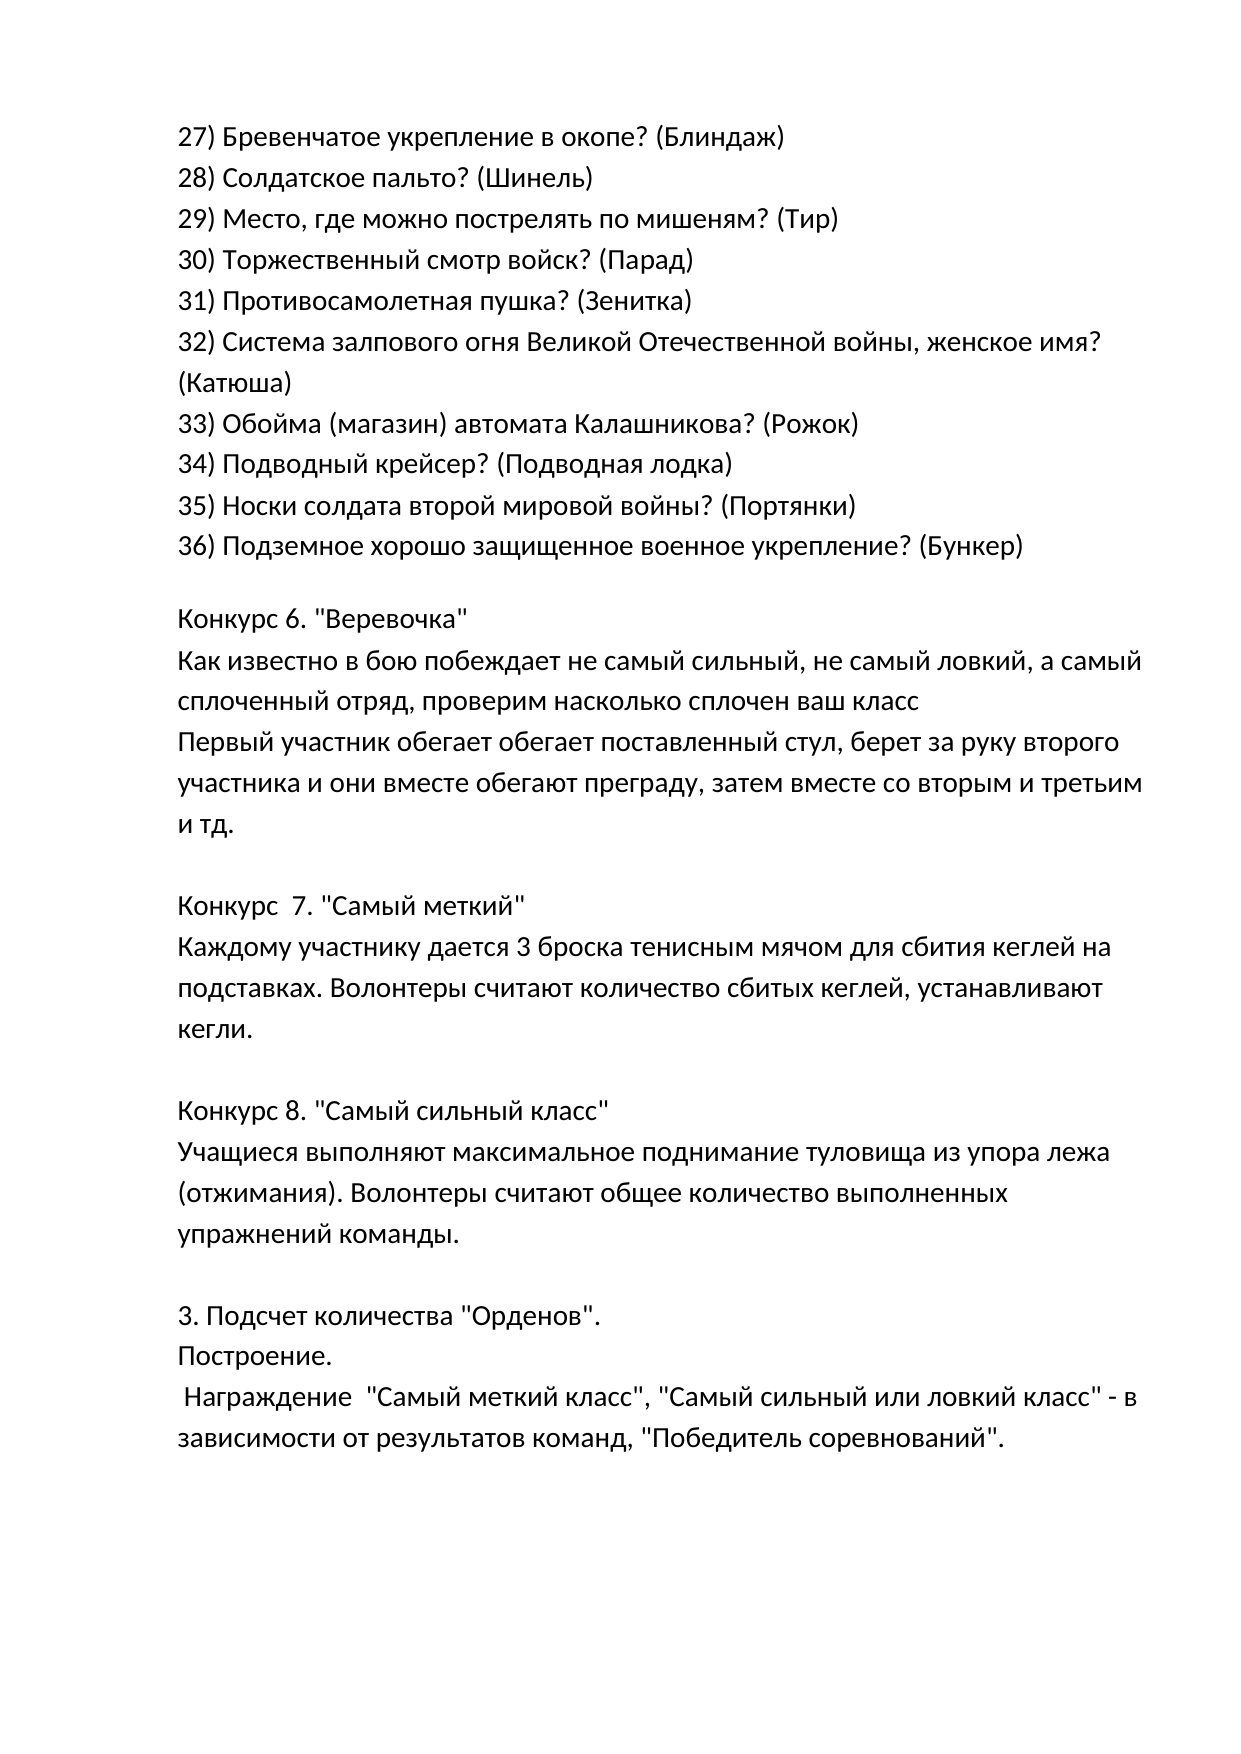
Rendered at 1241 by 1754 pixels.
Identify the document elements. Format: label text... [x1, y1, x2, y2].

text 36) Подземное хорошо защищенное военное укрепление? (Бункер) [177, 527, 1152, 563]
text Первый участник обегает обегает поставленный стул, берет за руку второго участника и они вместе обегают преграду, затем вместе со вторым и третьим и тд. [177, 723, 1152, 841]
text 32) Система залпового огня Великой Отечественной войны, женское имя? (Катюша) [177, 323, 1152, 399]
text Как известно в бою побеждает не самый сильный, не самый ловкий, а самый сплоченный отряд, проверим насколько сплочен ваш класс [177, 642, 1152, 718]
text 35) Носки солдата второй мировой войны? (Портянки) [177, 487, 1152, 522]
text 27) Бревенчатое укрепление в окопе? (Блиндаж) [177, 118, 1152, 154]
text Построение. [177, 1337, 1152, 1373]
text Каждому участнику дается 3 броска тенисным мячом для сбития кеглей на подставках. Волонтеры считают количество сбитых кеглей, устанавливают кегли. [177, 928, 1152, 1046]
text Учащиеся выполняют максимальное поднимание туловища из упора лежа (отжимания). Волонтеры считают общее количество выполненных упражнений команды. [177, 1133, 1152, 1250]
text 31) Противосамолетная пушка? (Зенитка) [177, 282, 1152, 317]
text Конкурс 8. "Самый сильный класс" [177, 1092, 1152, 1127]
text 34) Подводный крейсер? (Подводная лодка) [177, 446, 1152, 481]
text 30) Торжественный смотр войск? (Парад) [177, 241, 1152, 277]
text 3. Подсчет количества "Орденов". [177, 1297, 1152, 1332]
text Награждение "Самый меткий класс", "Самый сильный или ловкий класс" - в зависимости от результатов команд, "Победитель соревнований". [177, 1378, 1152, 1455]
text 33) Обойма (магазин) автомата Калашникова? (Рожок) [177, 405, 1152, 440]
text Конкурс 7. "Самый меткий" [177, 887, 1152, 923]
text 28) Солдатское пальто? (Шинель) [177, 159, 1152, 195]
text 29) Место, где можно пострелять по мишеням? (Тир) [177, 200, 1152, 236]
text Конкурс 6. "Веревочка" [177, 601, 1152, 636]
